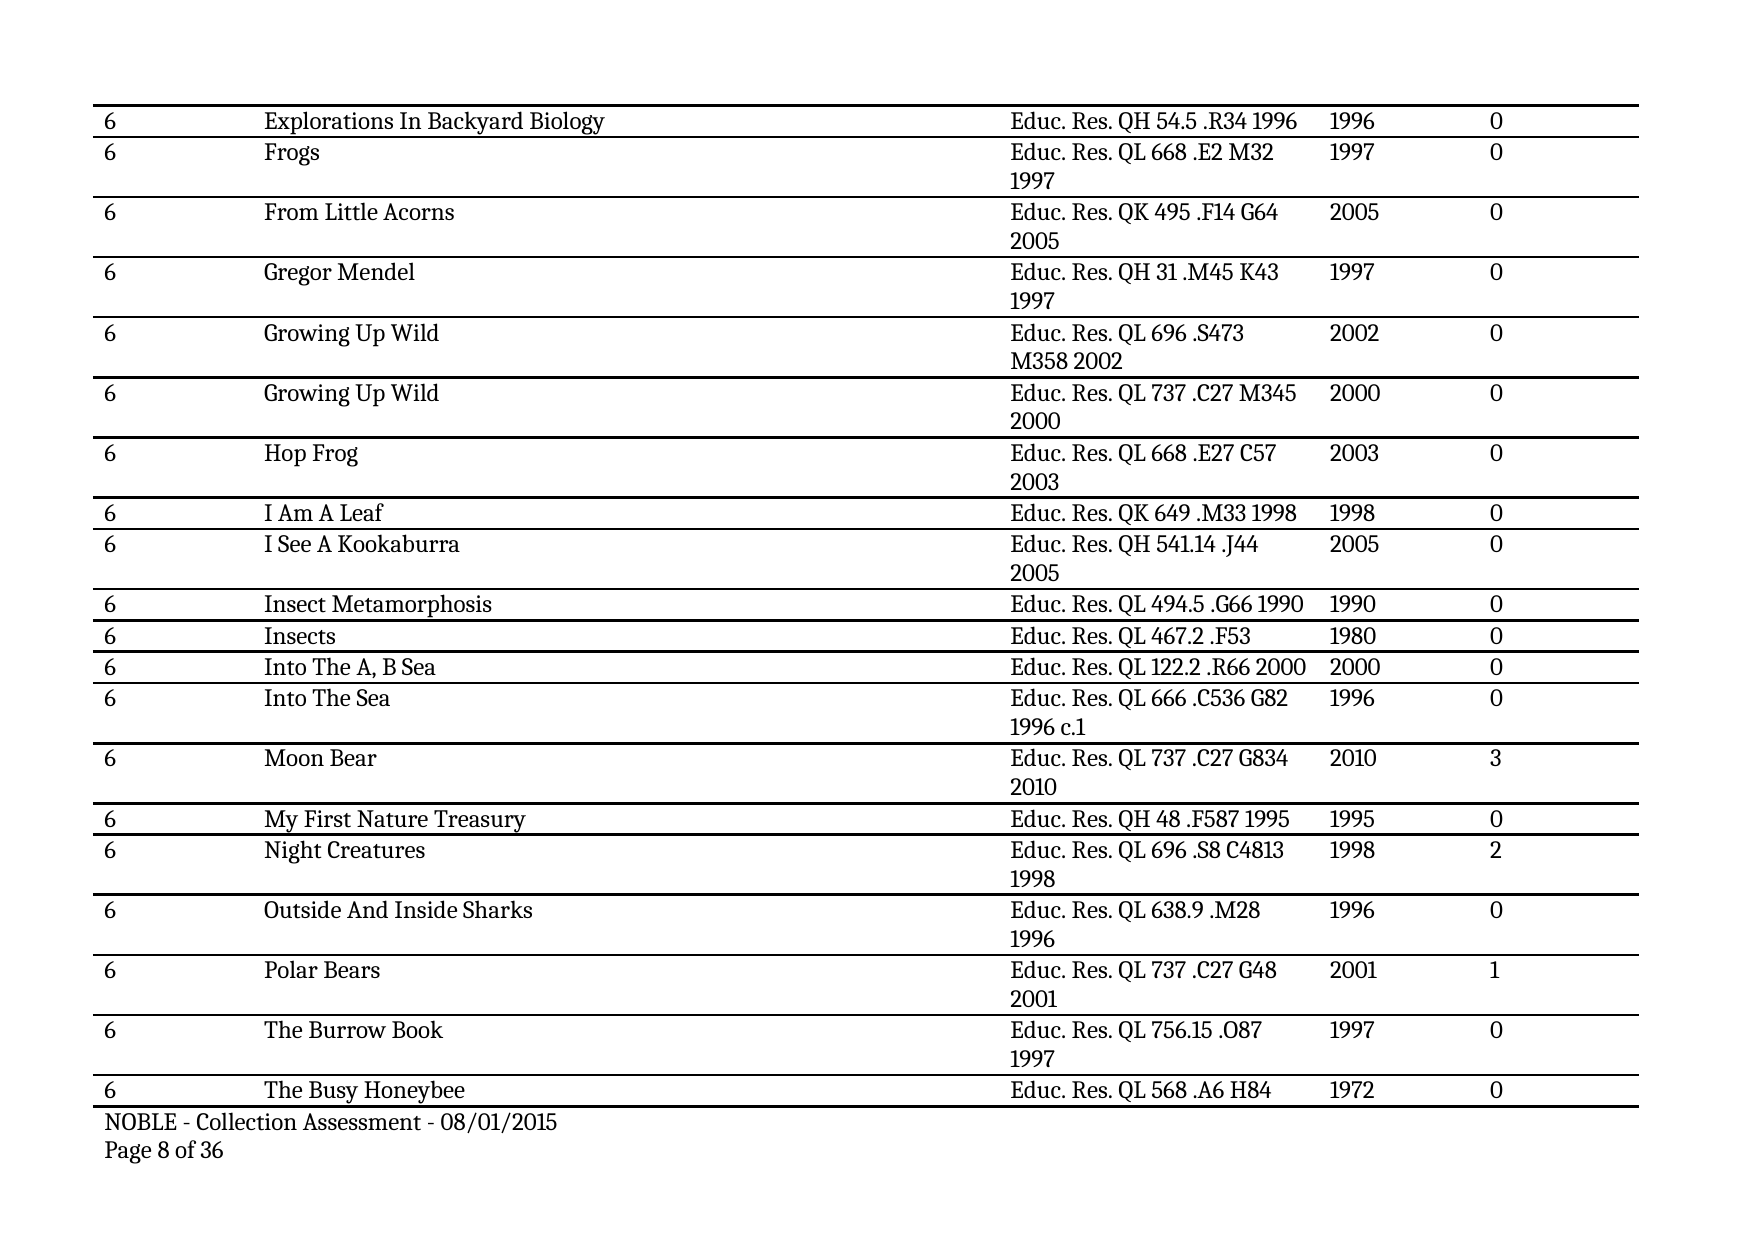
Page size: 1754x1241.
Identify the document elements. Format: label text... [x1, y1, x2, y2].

table_cell 0 [1479, 318, 1638, 376]
table_cell 6 [93, 745, 253, 802]
table_cell Outside And Inside Sharks [253, 896, 999, 953]
table_cell 2001 [1319, 956, 1478, 1013]
table_cell Educ. Res. QL 668 .E2 M32 1997 [999, 138, 1319, 196]
table_cell 1996 [1319, 896, 1478, 953]
table_cell 0 [1479, 622, 1638, 650]
table_cell 6 [93, 107, 253, 136]
table_cell 0 [1479, 590, 1638, 619]
table_cell 2003 [1319, 439, 1478, 496]
table_cell 6 [93, 198, 253, 256]
table_cell 0 [1479, 198, 1638, 256]
table_cell 1996 [1319, 107, 1478, 136]
table_cell Educ. Res. QL 737 .C27 G834 2010 [999, 745, 1319, 802]
table_cell The Burrow Book [253, 1016, 999, 1074]
table_cell 0 [1479, 258, 1638, 316]
table_cell 0 [1479, 530, 1638, 588]
table_cell 0 [1479, 439, 1638, 496]
table_cell Educ. Res. QL 737 .C27 M345 2000 [999, 379, 1319, 436]
table_cell 6 [93, 530, 253, 588]
table_cell From Little Acorns [253, 198, 999, 256]
table_cell Educ. Res. QL 756.15 .O87 1997 [999, 1016, 1319, 1074]
table_cell Insect Metamorphosis [253, 590, 999, 619]
table_cell Educ. Res. QH 48 .F587 1995 [999, 805, 1319, 833]
table_cell 2000 [1319, 653, 1478, 682]
table_cell Educ. Res. QL 568 .A6 H84 [999, 1076, 1319, 1105]
table_cell 1997 [1319, 1016, 1478, 1074]
table_cell 2002 [1319, 318, 1478, 376]
table_cell 6 [93, 956, 253, 1013]
table_cell 3 [1479, 745, 1638, 802]
table_cell Moon Bear [253, 745, 999, 802]
table_cell 6 [93, 590, 253, 619]
table_cell 6 [93, 138, 253, 196]
table_cell Growing Up Wild [253, 318, 999, 376]
table_cell 2005 [1319, 198, 1478, 256]
table_cell 6 [93, 805, 253, 833]
table_cell 0 [1479, 896, 1638, 953]
table_cell 1972 [1319, 1076, 1478, 1105]
table_cell 1 [1479, 956, 1638, 1013]
table_cell Gregor Mendel [253, 258, 999, 316]
table_cell Educ. Res. QL 666 .C536 G82 1996 c.1 [999, 684, 1319, 742]
table_cell Educ. Res. QK 495 .F14 G64 2005 [999, 198, 1319, 256]
table_cell Frogs [253, 138, 999, 196]
table_cell Polar Bears [253, 956, 999, 1013]
table_cell 2010 [1319, 745, 1478, 802]
table_cell 2 [1479, 836, 1638, 893]
table_cell Night Creatures [253, 836, 999, 893]
table_cell Into The Sea [253, 684, 999, 742]
table_cell 0 [1479, 684, 1638, 742]
table_cell Educ. Res. QH 541.14 .J44 2005 [999, 530, 1319, 588]
table_cell 0 [1479, 653, 1638, 682]
table_cell 6 [93, 379, 253, 436]
table_cell 0 [1479, 379, 1638, 436]
table_cell 0 [1479, 138, 1638, 196]
table_cell 1980 [1319, 622, 1478, 650]
table_cell The Busy Honeybee [253, 1076, 999, 1105]
table_cell Educ. Res. QH 54.5 .R34 1996 [999, 107, 1319, 136]
table_cell Explorations In Backyard Biology [253, 107, 999, 136]
table_cell 6 [93, 318, 253, 376]
table_cell Educ. Res. QL 638.9 .M28 1996 [999, 896, 1319, 953]
table_cell Into The A, B Sea [253, 653, 999, 682]
table_cell 2005 [1319, 530, 1478, 588]
table_cell 0 [1479, 499, 1638, 527]
table_cell Educ. Res. QL 494.5 .G66 1990 [999, 590, 1319, 619]
table_cell Educ. Res. QK 649 .M33 1998 [999, 499, 1319, 527]
table_cell 1997 [1319, 258, 1478, 316]
table_cell 6 [93, 499, 253, 527]
table_cell 1996 [1319, 684, 1478, 742]
table_cell Educ. Res. QL 668 .E27 C57 2003 [999, 439, 1319, 496]
table_cell Educ. Res. QL 122.2 .R66 2000 [999, 653, 1319, 682]
table_cell 6 [93, 1076, 253, 1105]
table_cell 6 [93, 258, 253, 316]
table_cell Educ. Res. QL 737 .C27 G48 2001 [999, 956, 1319, 1013]
table_cell Insects [253, 622, 999, 650]
table_cell My First Nature Treasury [253, 805, 999, 833]
table_cell Growing Up Wild [253, 379, 999, 436]
table_cell 6 [93, 1016, 253, 1074]
table_cell 6 [93, 684, 253, 742]
table_cell 1998 [1319, 499, 1478, 527]
table_cell 1997 [1319, 138, 1478, 196]
table_cell Educ. Res. QH 31 .M45 K43 1997 [999, 258, 1319, 316]
table_cell Educ. Res. QL 696 .S8 C4813 1998 [999, 836, 1319, 893]
table_cell 0 [1479, 1076, 1638, 1105]
table_cell 1995 [1319, 805, 1478, 833]
table_cell Educ. Res. QL 696 .S473 M358 2002 [999, 318, 1319, 376]
table_cell I Am A Leaf [253, 499, 999, 527]
table_cell 0 [1479, 107, 1638, 136]
table_cell Hop Frog [253, 439, 999, 496]
table_cell Educ. Res. QL 467.2 .F53 [999, 622, 1319, 650]
table_cell 6 [93, 439, 253, 496]
table_cell 6 [93, 653, 253, 682]
table_cell I See A Kookaburra [253, 530, 999, 588]
table_cell 2000 [1319, 379, 1478, 436]
table_cell 6 [93, 836, 253, 893]
table_cell 0 [1479, 805, 1638, 833]
table_cell 6 [93, 622, 253, 650]
table_cell 6 [93, 896, 253, 953]
table_cell 1998 [1319, 836, 1478, 893]
table_cell 0 [1479, 1016, 1638, 1074]
table_cell 1990 [1319, 590, 1478, 619]
